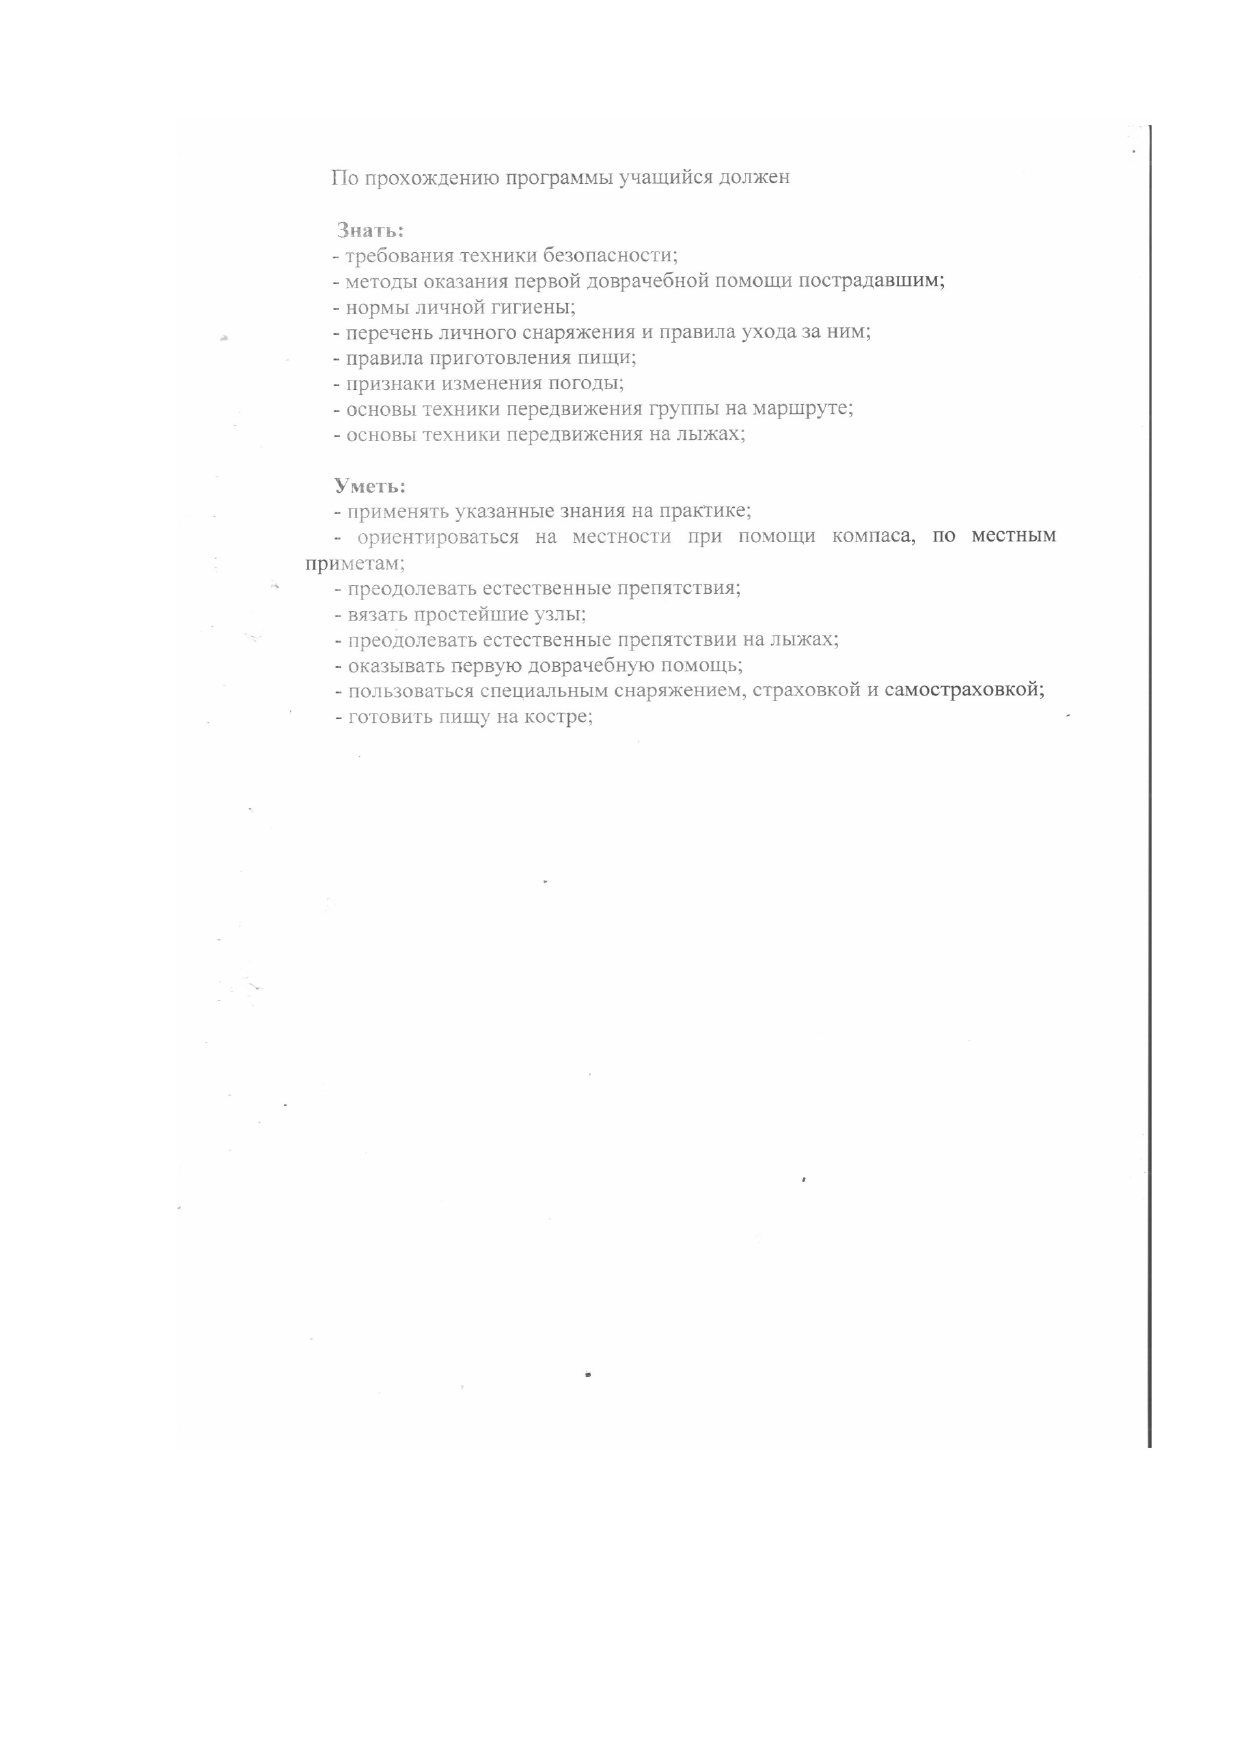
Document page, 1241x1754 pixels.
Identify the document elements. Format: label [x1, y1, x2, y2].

picture [177, 118, 1152, 1452]
